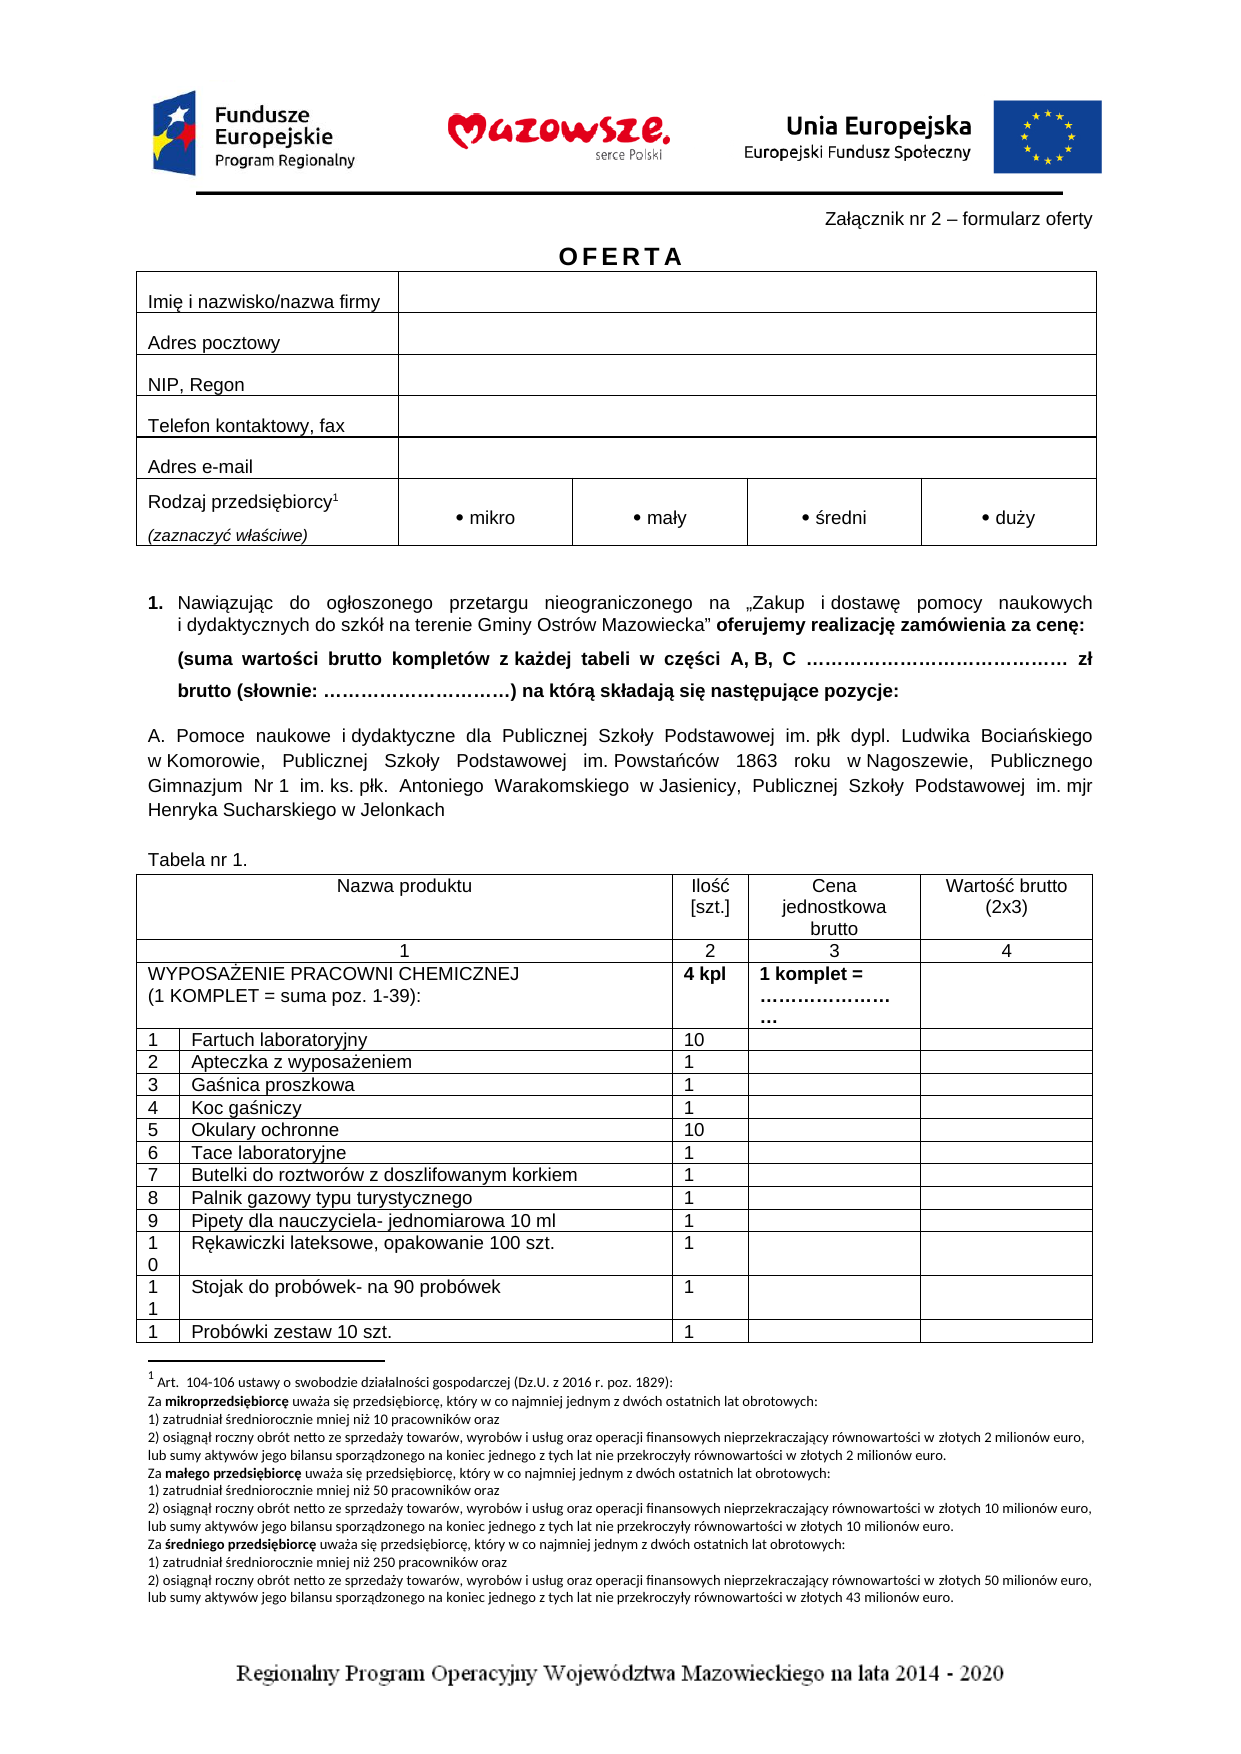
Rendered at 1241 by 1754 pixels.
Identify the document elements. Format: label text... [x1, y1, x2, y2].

table_cell 10 [673, 1119, 748, 1141]
table_cell mikro [399, 479, 572, 544]
table_cell Stojak do probówek- na 90 probówek [180, 1276, 672, 1319]
text Załącznik nr 2 – formularz oferty [148, 209, 1093, 230]
table_cell Rękawiczki lateksowe, opakowanie 100 szt. [180, 1232, 672, 1275]
table_cell duży [922, 479, 1096, 544]
table_cell mały [573, 479, 747, 544]
table_cell 3 [137, 1074, 179, 1095]
table_cell 1 [137, 940, 672, 962]
text A. Pomoce naukowe i dydaktyczne dla Publicznej Szkoły Podstawowej im. płk dypl. Ludwika Bociańskiego w Komorowie, Publicznej Szkoły Podstawowej im. Powstańców 1863 roku w Nagoszewie, Publicznego Gimnazjum Nr 1 im. ks. płk. Antoniego Warakomskiego w Jasienicy, Publicznej Szkoły Podstawowej im. mjr Henryka Sucharskiego w Jelonkach [148, 725, 1093, 821]
table_cell 1 [673, 1210, 748, 1231]
table_cell 2 [673, 940, 748, 962]
table_cell [921, 963, 1092, 1028]
table_cell 4 kpl [673, 963, 748, 1028]
table_cell Telefon kontaktowy, fax [137, 396, 398, 436]
table_cell [749, 1029, 920, 1050]
table_cell 1 [673, 1320, 748, 1342]
table_cell 6 [137, 1142, 179, 1163]
table_header Wartość brutto (2x3) [921, 875, 1092, 939]
table_cell 1 [673, 1276, 748, 1319]
list Nawiązując do ogłoszonego przetargu nieograniczonego na „Zakup i dostawę pomocy naukowych i dydaktycznych do szkół na terenie Gminy Ostrów Mazowiecka” oferujemy realizację zamówienia za cenę: [148, 592, 1093, 635]
table_cell [921, 1164, 1092, 1186]
table_cell [749, 1074, 920, 1095]
table_cell 4 [921, 940, 1092, 962]
table_cell Adres pocztowy [137, 313, 398, 354]
table_cell [921, 1276, 1092, 1319]
table_cell 1 [673, 1074, 748, 1095]
table_cell NIP, Regon [137, 355, 398, 395]
table_cell [749, 1187, 920, 1208]
table_cell Tace laboratoryjne [180, 1142, 672, 1163]
table_cell 1 [673, 1096, 748, 1118]
table_cell Gaśnica proszkowa [180, 1074, 672, 1095]
picture [227, 1653, 1012, 1691]
table_cell 10 [137, 1232, 179, 1275]
table_cell [921, 1320, 1092, 1342]
text Tabela nr 1. [148, 849, 1093, 870]
table_cell 7 [137, 1164, 179, 1186]
table_cell Apteczka z wyposażeniem [180, 1051, 672, 1073]
table_cell 5 [137, 1119, 179, 1141]
table_cell 1 komplet = …………………… [749, 963, 920, 1028]
table_cell Adres e-mail [137, 438, 398, 478]
table_header Cena jednostkowa brutto [749, 875, 920, 939]
table_cell 2 [137, 1051, 179, 1073]
table_header Nazwa produktu [137, 875, 672, 939]
table_cell [749, 1210, 920, 1231]
table_cell [399, 396, 1096, 436]
table_cell [921, 1210, 1092, 1231]
table_cell 1 [673, 1051, 748, 1073]
table_cell [921, 1119, 1092, 1141]
table_cell [921, 1187, 1092, 1208]
table_cell [921, 1074, 1092, 1095]
table_cell Fartuch laboratoryjny [180, 1029, 672, 1050]
text OFERTA [148, 242, 1093, 271]
table_cell [749, 1142, 920, 1163]
table_cell [749, 1276, 920, 1319]
table_cell 10 [673, 1029, 748, 1050]
table_cell Butelki do roztworów z doszlifowanym korkiem [180, 1164, 672, 1186]
table_cell [921, 1232, 1092, 1275]
table_cell [749, 1119, 920, 1141]
table_cell [399, 355, 1096, 395]
table_cell [921, 1142, 1092, 1163]
table_cell [749, 1164, 920, 1186]
table_cell [749, 1096, 920, 1118]
table_header Imię i nazwisko/nazwa firmy [137, 272, 398, 312]
table_cell [921, 1051, 1092, 1073]
table_cell Okulary ochronne [180, 1119, 672, 1141]
table_cell 4 [137, 1096, 179, 1118]
picture [147, 73, 1106, 209]
table_cell 1 [673, 1187, 748, 1208]
table_header [399, 272, 1096, 312]
table_cell 1 [137, 1029, 179, 1050]
table_header Ilość [szt.] [673, 875, 748, 939]
table_cell 1 [673, 1142, 748, 1163]
table_cell [399, 313, 1096, 354]
table_cell [399, 438, 1096, 478]
table_cell 11 [137, 1276, 179, 1319]
table_cell 1 [673, 1232, 748, 1275]
table_cell 3 [749, 940, 920, 962]
table_cell 1 [673, 1164, 748, 1186]
table_cell Probówki zestaw 10 szt. [180, 1320, 672, 1342]
table_cell 12 [137, 1320, 179, 1342]
table_cell Rodzaj przedsiębiorcy (zaznaczyć właściwe) [137, 479, 398, 544]
table_cell Pipety dla nauczyciela- jednomiarowa 10 ml [180, 1210, 672, 1231]
table_cell [921, 1096, 1092, 1118]
table_cell [749, 1051, 920, 1073]
table_cell [749, 1320, 920, 1342]
table_cell [921, 1029, 1092, 1050]
table_cell średni [748, 479, 921, 544]
table_cell Palnik gazowy typu turystycznego [180, 1187, 672, 1208]
table_cell 9 [137, 1210, 179, 1231]
table_cell Koc gaśniczy [180, 1096, 672, 1118]
table_cell 8 [137, 1187, 179, 1208]
table_cell WYPOSAŻENIE PRACOWNI CHEMICZNEJ (1 KOMPLET = suma poz. 1-39): [137, 963, 672, 1028]
text (suma wartości brutto kompletów z każdej tabeli w części A, B, C …………………………………… zł brutto (słownie: …………………………) na którą składają się następujące pozycje: [177, 648, 1093, 702]
table_cell [749, 1232, 920, 1275]
